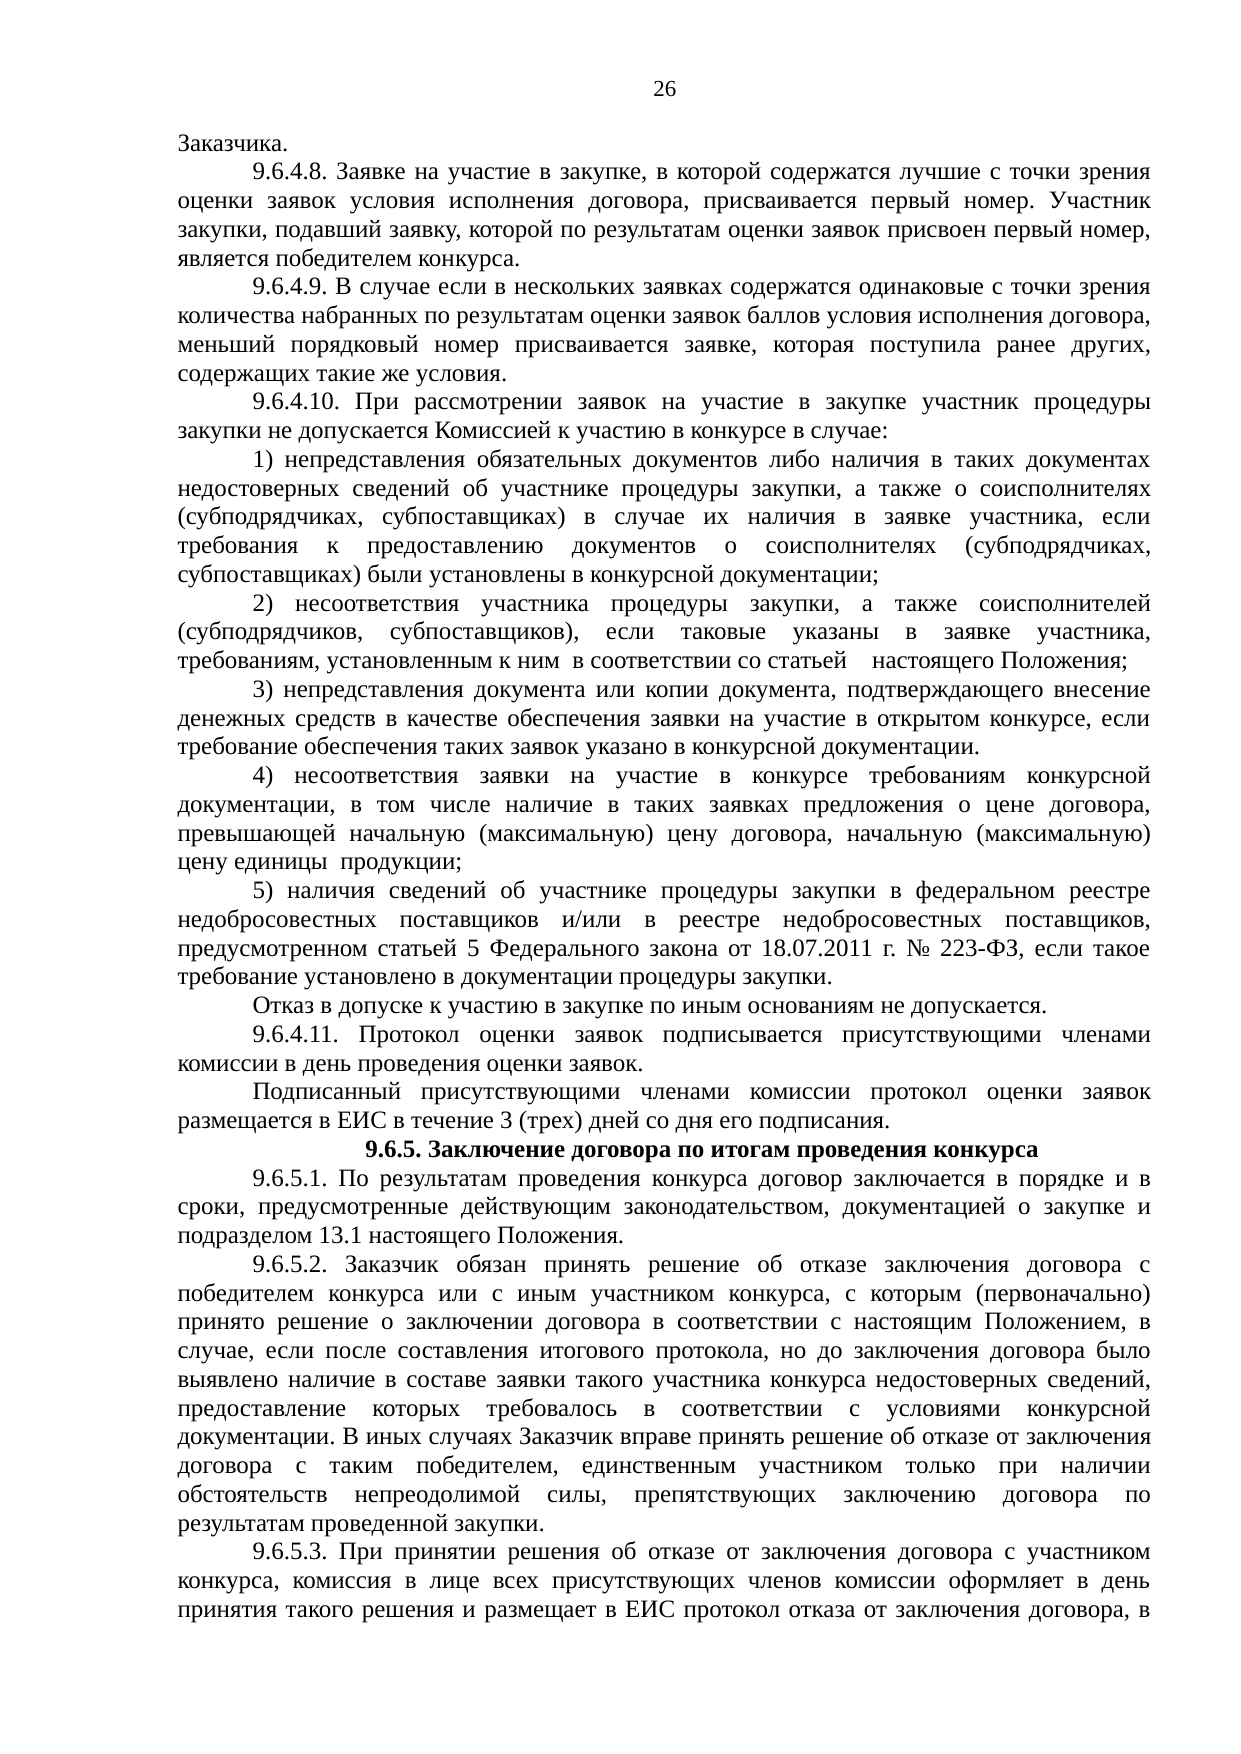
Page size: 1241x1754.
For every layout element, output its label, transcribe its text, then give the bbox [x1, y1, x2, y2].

text 9.6.4.8. Заявке на участие в закупке, в которой содержатся лучшие с точки зрения оценки заявок условия исполнения договора, присваивается первый номер. Участник закупки, подавший заявку, которой по результатам оценки заявок присвоен первый номер, является победителем конкурса. [177, 156, 1152, 271]
text 3) непредставления документа или копии документа, подтверждающего внесение денежных средств в качестве обеспечения заявки на участие в открытом конкурсе, если требование обеспечения таких заявок указано в конкурсной документации. [177, 674, 1152, 760]
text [177, 1536, 1152, 1623]
text 2) несоответствия участника процедуры закупки, а также соисполнителей (субподрядчиков, субпоставщиков), если таковые указаны в заявке участника, требованиям, установленным к ним в соответствии со статьей настоящего Положения; [177, 588, 1152, 674]
text 5) наличия сведений об участнике процедуры закупки в федеральном реестре недобросовестных поставщиков и/или в реестре недобросовестных поставщиков, предусмотренном статьей 5 Федерального закона от 18.07.2011 г. № 223-ФЗ, если такое требование установлено в документации процедуры закупки. [177, 875, 1152, 990]
text 9.6.5.1. По результатам проведения конкурса договор заключается в порядке и в сроки, предусмотренные действующим законодательством, документацией о закупке и подразделом 13.1 настоящего Положения. [177, 1163, 1152, 1249]
text Отказ в допуске к участию в закупке по иным основаниям не допускается. [177, 990, 1152, 1019]
text 1) непредставления обязательных документов либо наличия в таких документах недостоверных сведений об участнике процедуры закупки, а также о соисполнителях (субподрядчиках, субпоставщиках) в случае их наличия в заявке участника, если требования к предоставлению документов о соисполнителях (субподрядчиках, субпоставщиках) были установлены в конкурсной документации; [177, 444, 1152, 588]
text 9.6.4.10. При рассмотрении заявок на участие в закупке участник процедуры закупки не допускается Комиссией к участию в конкурсе в случае: [177, 386, 1152, 444]
text 9.6.4.11. Протокол оценки заявок подписывается присутствующими членами комиссии в день проведения оценки заявок. [177, 1019, 1152, 1076]
text Подписанный присутствующими членами комиссии протокол оценки заявок размещается в ЕИС в течение 3 (трех) дней со дня его подписания. [177, 1076, 1152, 1134]
text 9.6.5.2. Заказчик обязан принять решение об отказе заключения договора с победителем конкурса или с иным участником конкурса, с которым (первоначально) принято решение о заключении договора в соответствии с настоящим Положением, в случае, если после составления итогового протокола, но до заключения договора было выявлено наличие в составе заявки такого участника конкурса недостоверных сведений, предоставление которых требовалось в соответствии с условиями конкурсной документации. В иных случаях Заказчик вправе принять решение об отказе от заключения договора с таким победителем, единственным участником только при наличии обстоятельств непреодолимой силы, препятствующих заключению договора по результатам проведенной закупки. [177, 1249, 1152, 1536]
text 4) несоответствия заявки на участие в конкурсе требованиям конкурсной документации, в том числе наличие в таких заявках предложения о цене договора, превышающей начальную (максимальную) цену договора, начальную (максимальную) цену единицы продукции; [177, 760, 1152, 875]
text 9.6.5. Заключение договора по итогам проведения конкурса [177, 1134, 1152, 1163]
text 9.6.4.9. В случае если в нескольких заявках содержатся одинаковые с точки зрения количества набранных по результатам оценки заявок баллов условия исполнения договора, меньший порядковый номер присваивается заявке, которая поступила ранее других, содержащих такие же условия. [177, 271, 1152, 386]
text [177, 128, 1152, 156]
